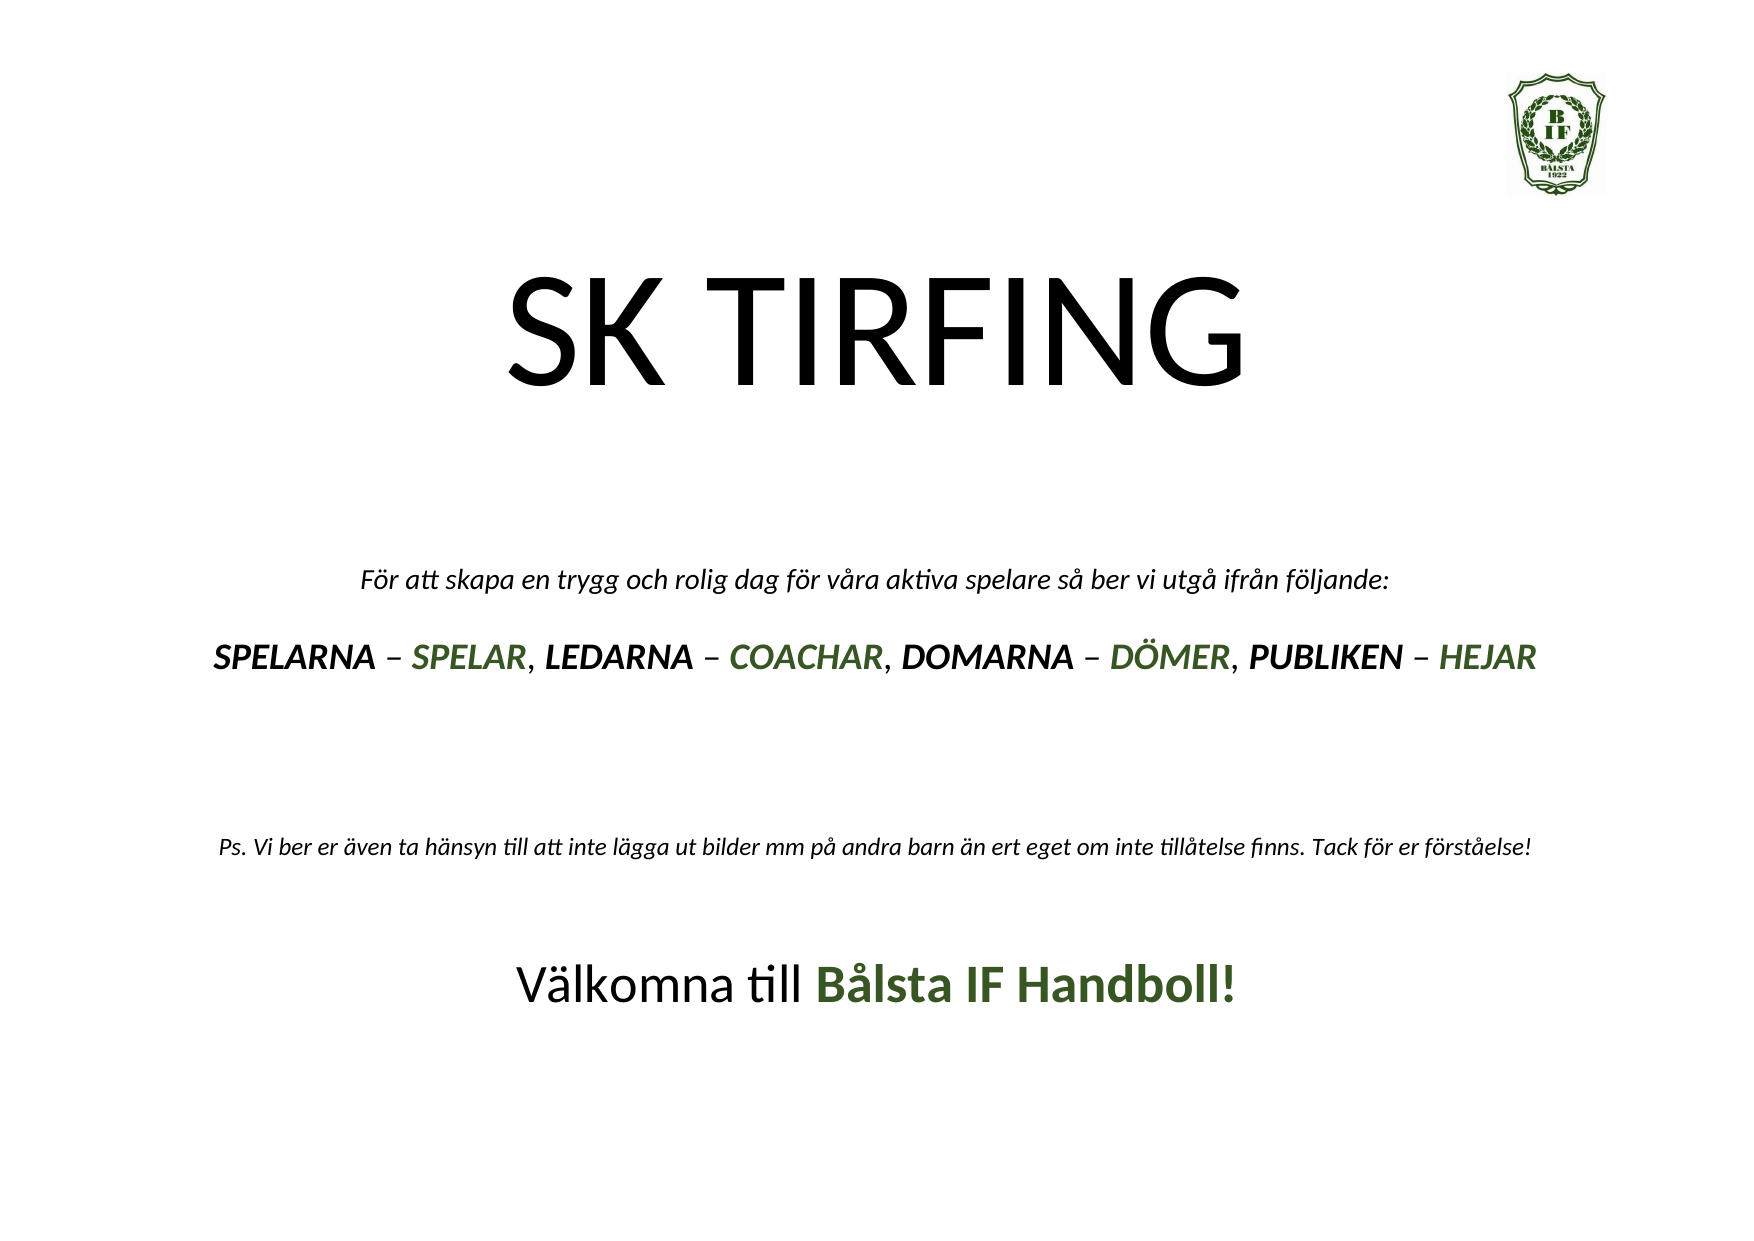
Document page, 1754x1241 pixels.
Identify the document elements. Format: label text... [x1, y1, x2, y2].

text SK TIRFING [148, 224, 1606, 427]
text För att skapa en trygg och rolig dag för våra aktiva spelare så ber vi utgå ifrån följande: [148, 561, 1606, 597]
picture [1506, 73, 1607, 196]
text SPELARNA – SPELAR, LEDARNA – COACHAR, DOMARNA – DÖMER, PUBLIKEN – HEJAR [148, 633, 1606, 678]
text Välkomna till Bålsta IF Handboll! [148, 949, 1606, 1016]
text Ps. Vi ber er även ta hänsyn till att inte lägga ut bilder mm på andra barn än ert eget om inte tillåtelse finns. Tack för er förståelse! [148, 831, 1606, 862]
